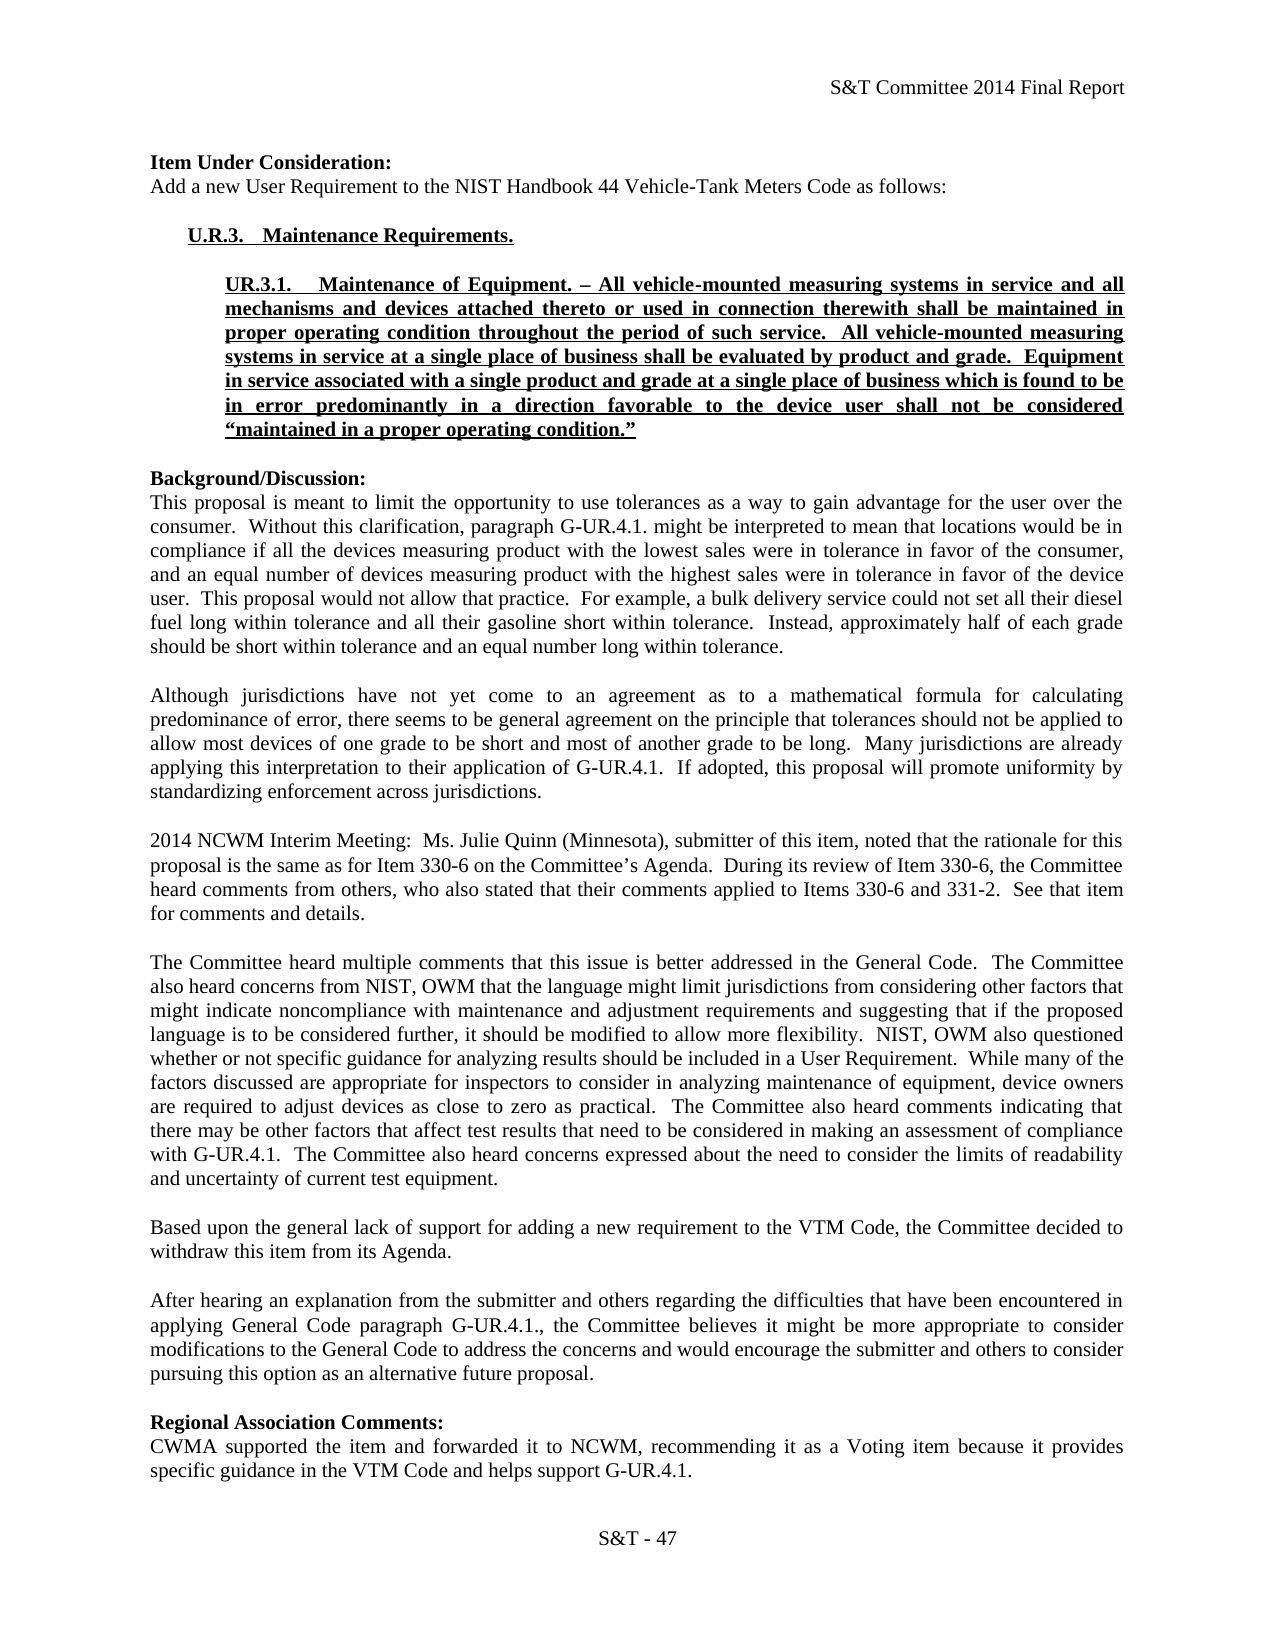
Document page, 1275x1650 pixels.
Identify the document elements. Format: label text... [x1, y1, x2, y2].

subtitle Background/Discussion: [150, 466, 1125, 490]
subtitle Add a new User Requirement to the NIST Handbook 44 Vehicle-Tank Meters Code as follows: [150, 174, 1125, 198]
subtitle The Committee heard multiple comments that this issue is better addressed in the General Code. The Committee also heard concerns from NIST, OWM that the language might limit jurisdictions from considering other factors that might indicate noncompliance with maintenance and adjustment requirements and suggesting that if the proposed language is to be considered further, it should be modified to allow more flexibility. NIST, OWM also questioned whether or not specific guidance for analyzing results should be included in a User Requirement. While many of the factors discussed are appropriate for inspectors to consider in analyzing maintenance of equipment, device owners are required to adjust devices as close to zero as practical. The Committee also heard comments indicating that there may be other factors that affect test results that need to be considered in making an assessment of compliance with G-UR.4.1. The Committee also heard concerns expressed about the need to consider the limits of readability and uncertainty of current test equipment. [150, 950, 1125, 1190]
text After hearing an explanation from the submitter and others regarding the difficulties that have been encountered in applying General Code paragraph G-UR.4.1., the Committee believes it might be more appropriate to consider modifications to the General Code to address the concerns and would encourage the submitter and others to consider pursuing this option as an alternative future proposal. [150, 1288, 1125, 1385]
subtitle 2014 NCWM Interim Meeting: Ms. Julie Quinn (Minnesota), submitter of this item, noted that the rationale for this proposal is the same as for Item 330-6 on the Committee’s Agenda. During its review of Item 330-6, the Committee heard comments from others, who also stated that their comments applied to Items 330-6 and 331-2. See that item for comments and details. [150, 828, 1125, 925]
subtitle CWMA supported the item and forwarded it to NCWM, recommending it as a Voting item because it provides specific guidance in the VTM Code and helps support G-UR.4.1. [150, 1434, 1125, 1482]
subtitle Item Under Consideration: [150, 150, 1125, 174]
text Although jurisdictions have not yet come to an agreement as to a mathematical formula for calculating predominance of error, there seems to be general agreement on the principle that tolerances should not be applied to allow most devices of one grade to be short and most of another grade to be long. Many jurisdictions are already applying this interpretation to their application of G-UR.4.1. If adopted, this proposal will promote uniformity by standardizing enforcement across jurisdictions. [150, 683, 1125, 803]
text This proposal is meant to limit the opportunity to use tolerances as a way to gain advantage for the user over the consumer. Without this clarification, paragraph G-UR.4.1. might be interpreted to mean that locations would be in compliance if all the devices measuring product with the lowest sales were in tolerance in favor of the consumer, and an equal number of devices measuring product with the highest sales were in tolerance in favor of the device user. This proposal would not allow that practice. For example, a bulk delivery service could not set all their diesel fuel long within tolerance and all their gasoline short within tolerance. Instead, approximately half of each grade should be short within tolerance and an equal number long within tolerance. [150, 490, 1125, 658]
subtitle Based upon the general lack of support for adding a new requirement to the VTM Code, the Committee decided to withdraw this item from its Agenda. [150, 1215, 1125, 1263]
text Regional Association Comments: [150, 1410, 1125, 1434]
subtitle U.R.3. Maintenance Requirements. [187, 223, 1125, 247]
text UR.3.1. Maintenance of Equipment. – All vehicle-mounted measuring systems in service and all mechanisms and devices attached thereto or used in connection therewith shall be maintained in proper operating condition throughout the period of such service. All vehicle-mounted measuring systems in service at a single place of business shall be evaluated by product and grade. Equipment in service associated with a single product and grade at a single place of business which is found to be in error predominantly in a direction favorable to the device user shall not be considered “maintained in a proper operating condition.” [225, 390, 1125, 441]
